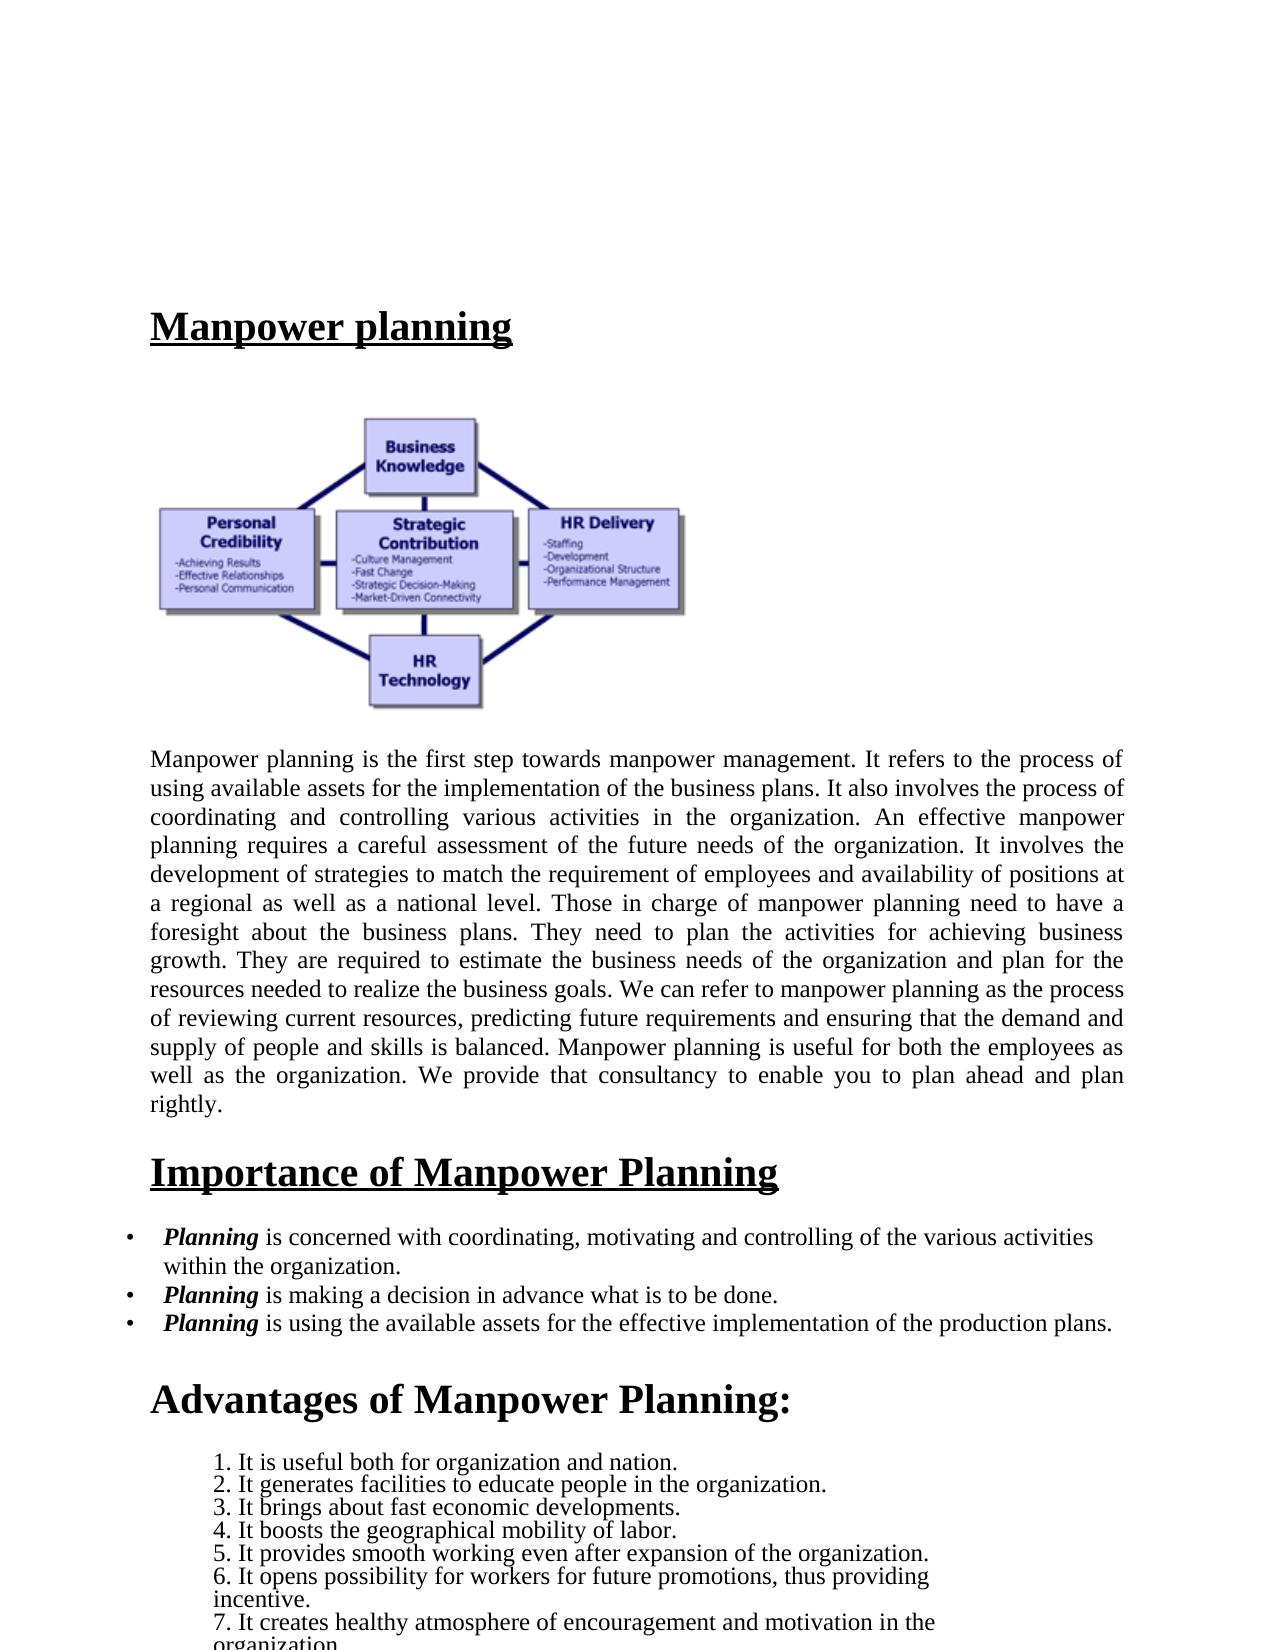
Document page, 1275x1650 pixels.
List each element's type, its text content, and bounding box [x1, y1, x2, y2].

text Manpower planning is the first step towards manpower management. It refers to the process of using available assets for the implementation of the business plans. It also involves the process of coordinating and controlling various activities in the organization. An effective manpower planning requires a careful assessment of the future needs of the organization. It involves the development of strategies to match the requirement of employees and availability of positions at a regional as well as a national level. Those in charge of manpower planning need to have a foresight about the business plans. They need to plan the activities for achieving business growth. They are required to estimate the business needs of the organization and plan for the resources needed to realize the business goals. We can refer to manpower planning as the process of reviewing current resources, predicting future requirements and ensuring that the demand and supply of people and skills is balanced. Manpower planning is useful for both the employees as well as the organization. We provide that consultancy to enable you to plan ahead and plan rightly. [150, 744, 1125, 1118]
text Advantages of Manpower Planning: [150, 1375, 1125, 1423]
picture [150, 415, 697, 715]
text Manpower planning [150, 302, 1125, 350]
list Importance of Manpower Planning [150, 1147, 1125, 1195]
